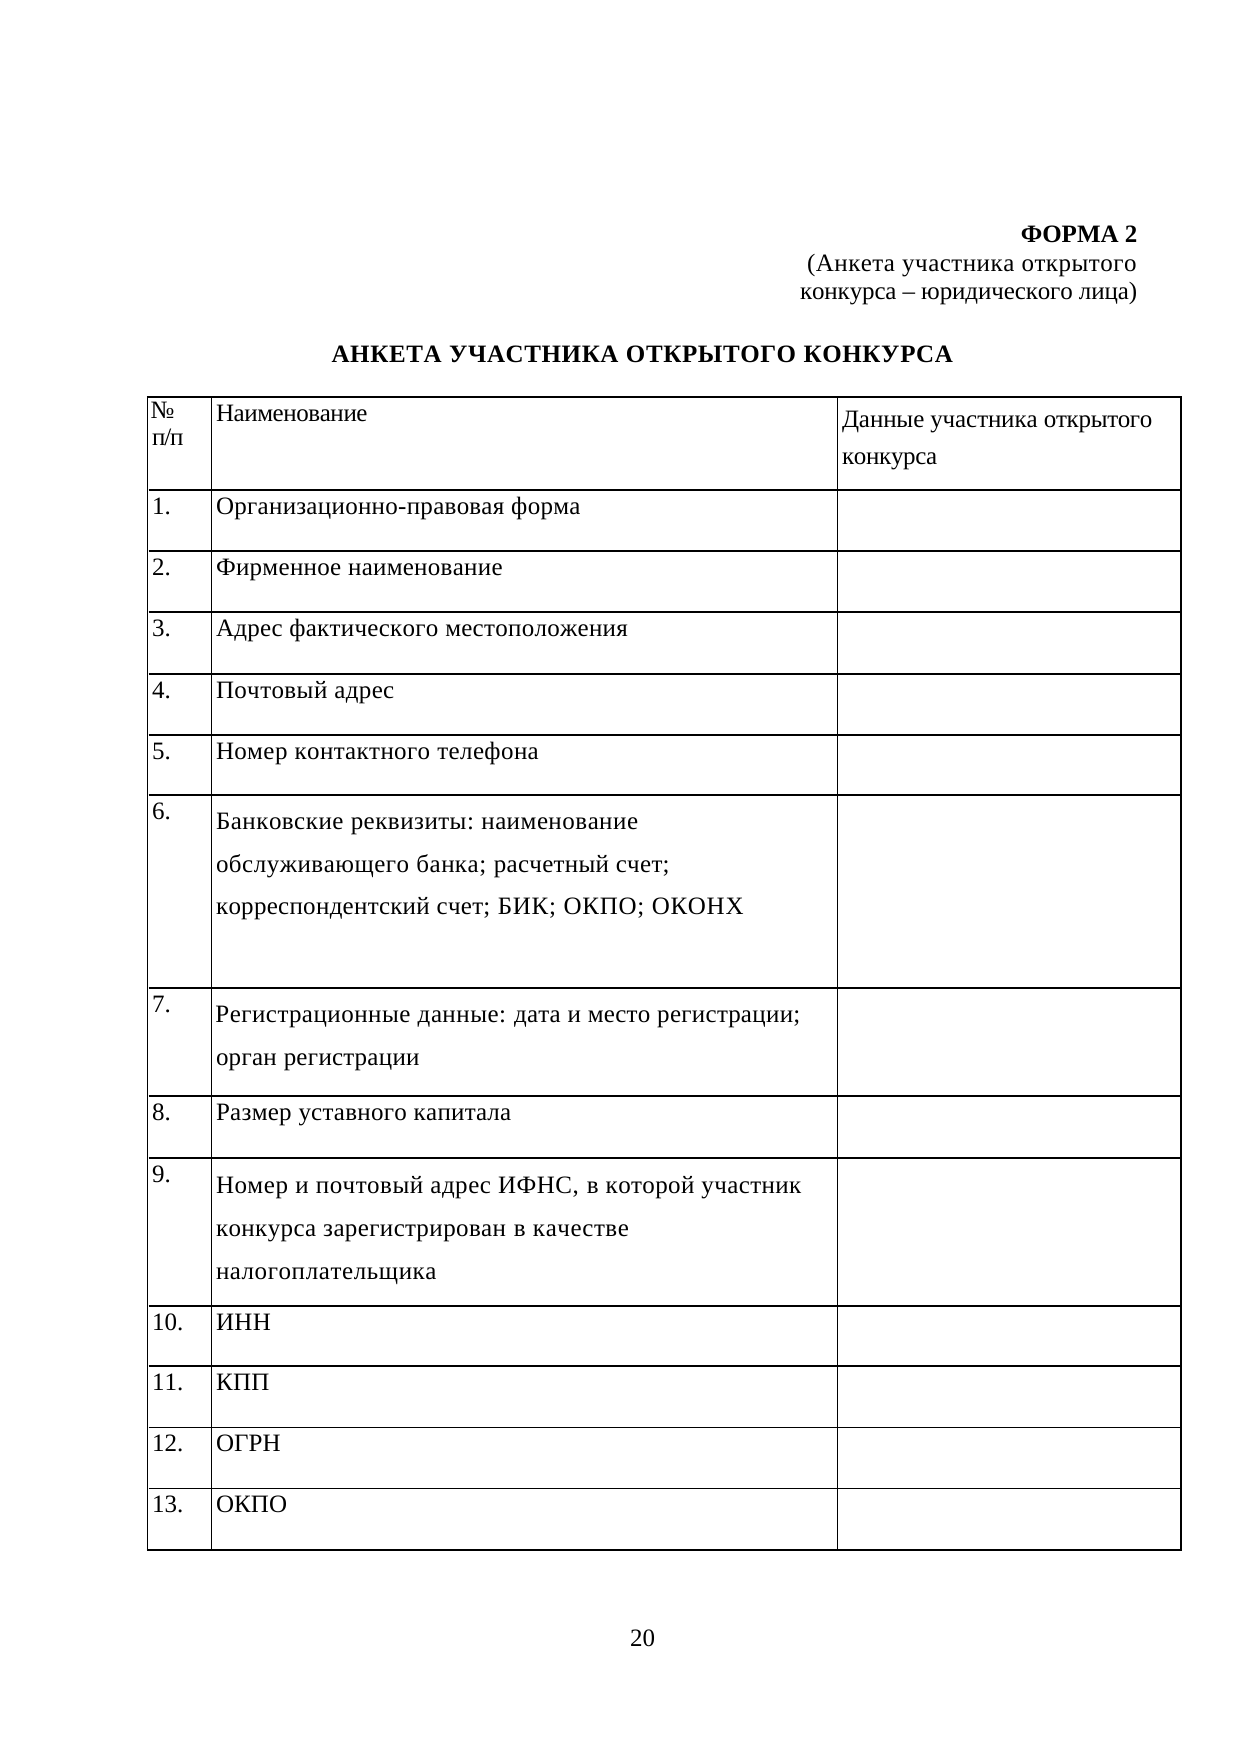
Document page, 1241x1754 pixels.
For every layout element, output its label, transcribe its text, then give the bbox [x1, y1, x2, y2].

table_cell Регистрационные данные: дата и место регистрации; орган регистрации [212, 989, 837, 1095]
table_cell Фирменное наименование [212, 552, 837, 611]
table_cell 5. [148, 735, 211, 794]
table_cell 3. [148, 612, 211, 673]
table_cell [838, 552, 1180, 611]
table_cell [838, 1307, 1180, 1365]
table_cell 13. [148, 1489, 211, 1549]
table_cell [838, 1489, 1180, 1549]
table_cell Адрес фактического местоположения [212, 613, 837, 673]
table_cell 12. [148, 1428, 211, 1487]
table_cell 9. [148, 1158, 211, 1305]
table_cell 6. [148, 795, 211, 987]
table_cell [838, 613, 1180, 673]
text ФОРМА 2 [664, 219, 1137, 248]
table_cell Размер уставного капитала [212, 1097, 837, 1157]
table_cell [838, 1159, 1180, 1305]
table_cell Номер и почтовый адрес ИФНС, в которой участник конкурса зарегистрирован в качестве налогоплательщика [212, 1159, 837, 1305]
table_cell ОКПО [212, 1489, 837, 1549]
table_cell [838, 491, 1180, 550]
table_header Наименование [212, 398, 837, 489]
table_cell 7. [148, 988, 211, 1095]
table_cell Почтовый адрес [212, 675, 837, 734]
table_cell [838, 1367, 1180, 1426]
table_cell [838, 1097, 1180, 1157]
table_cell Банковские реквизиты: наименование обслуживающего банка; расчетный счет; корреспондентский счет; БИК; ОКПО; ОКОНХ [212, 796, 837, 987]
table_cell Номер контактного телефона [212, 736, 837, 794]
table_header Данные участника открытого конкурса [838, 398, 1180, 489]
table_cell 1. [148, 490, 211, 550]
table_cell ИНН [212, 1307, 837, 1365]
table_cell 10. [148, 1306, 211, 1365]
table_cell Организационно-правовая форма [212, 491, 837, 550]
table_cell ОГРН [212, 1428, 837, 1487]
table_cell 11. [148, 1366, 211, 1426]
table_cell 8. [148, 1096, 211, 1157]
table_cell [838, 675, 1180, 734]
table_cell 4. [148, 674, 211, 734]
table_cell 2. [148, 551, 211, 611]
table_cell [838, 989, 1180, 1095]
table_cell [838, 796, 1180, 987]
table_header № п/п [148, 398, 211, 489]
table_cell [838, 1428, 1180, 1487]
table_cell [838, 736, 1180, 794]
table_cell КПП [212, 1367, 837, 1426]
text АНКЕТА УЧАСТНИКА ОТКРЫТОГО КОНКУРСА [148, 339, 1137, 367]
text (Анкета участника открытого конкурса – юридического лица) [664, 248, 1137, 305]
